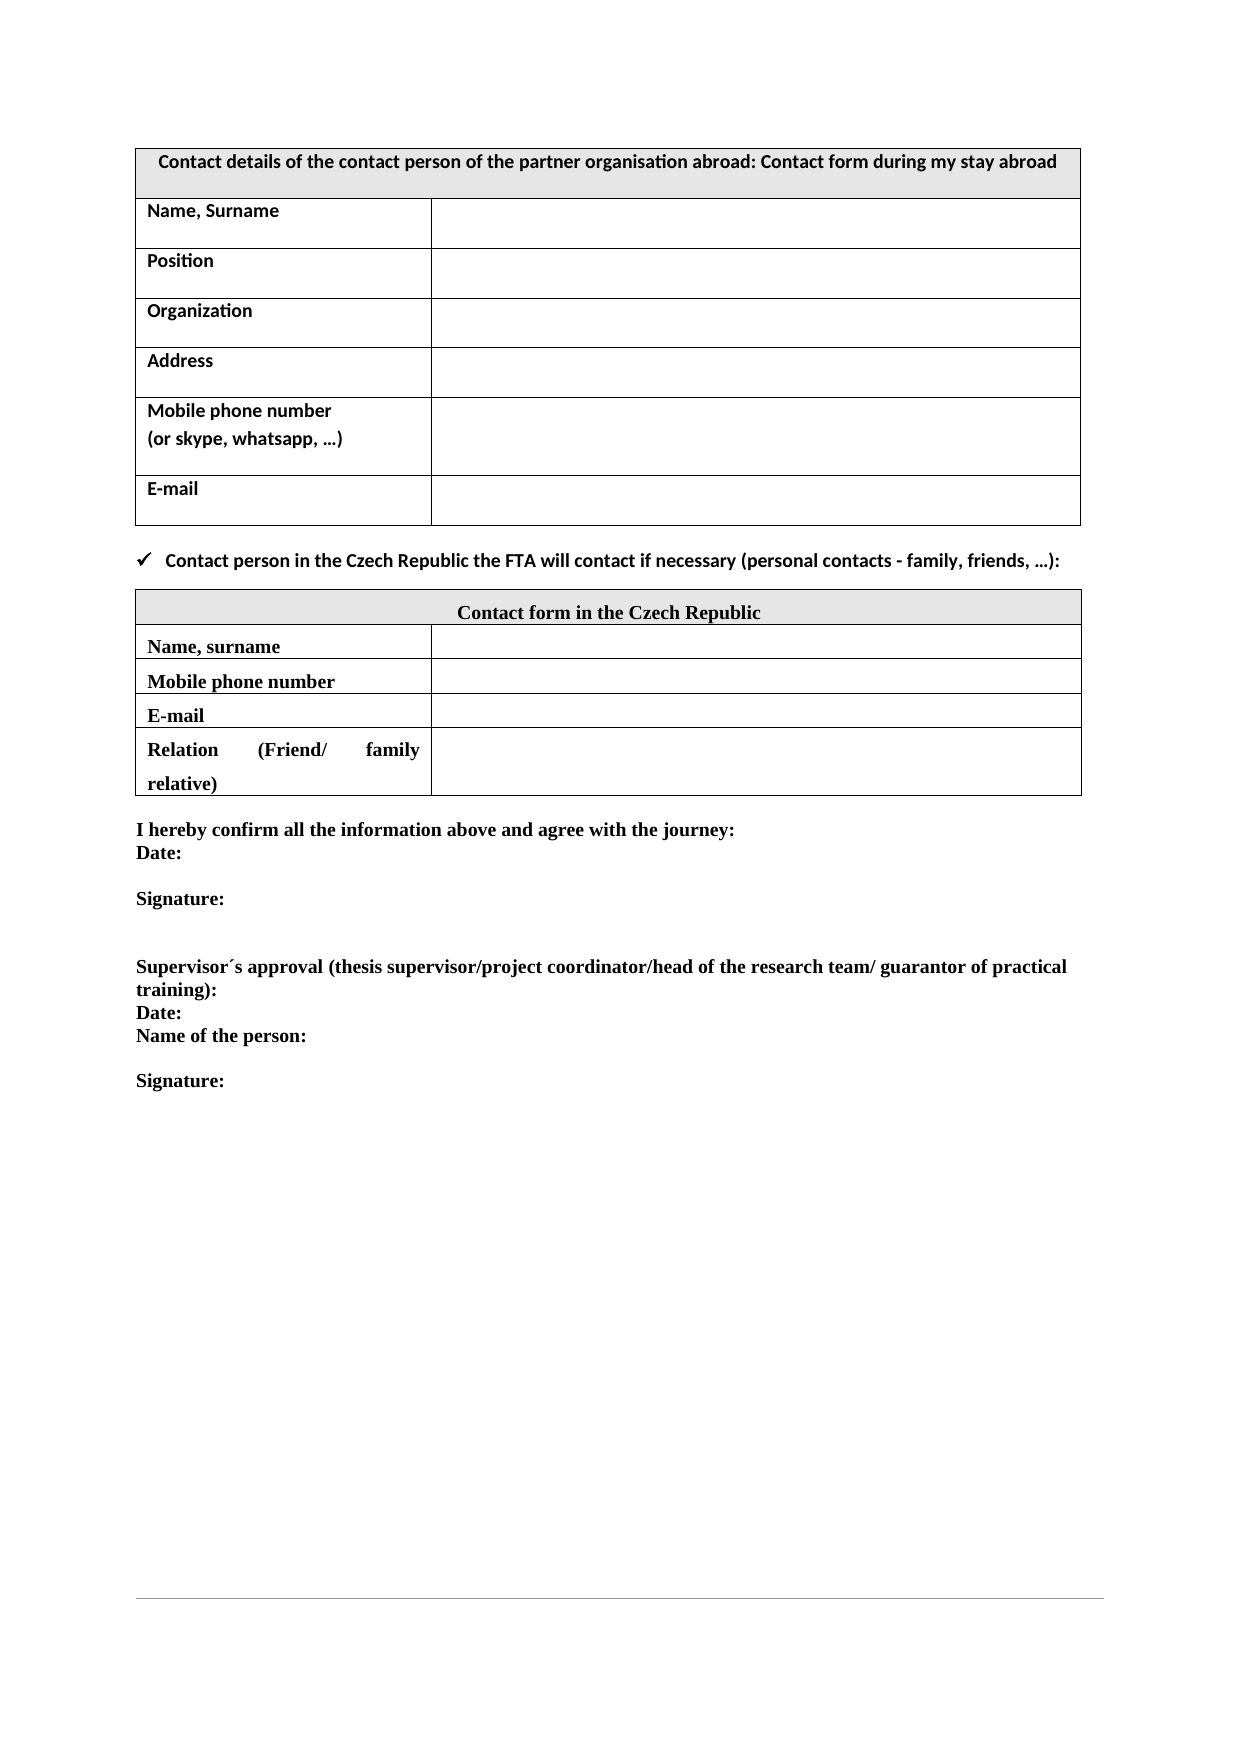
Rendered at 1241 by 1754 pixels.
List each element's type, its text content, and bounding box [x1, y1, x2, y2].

table_cell [432, 199, 1080, 247]
table_cell E-mail [136, 694, 431, 727]
table_header Contact form in the Czech Republic [136, 590, 1081, 624]
table_cell [432, 476, 1080, 525]
table_cell Organization [136, 299, 431, 347]
table_cell [432, 728, 1081, 794]
table_cell Address [136, 348, 431, 397]
table_cell Relation (Friend/ family relative) [136, 728, 431, 794]
table_cell Name, Surname [136, 199, 431, 247]
text Name of the person: [136, 1024, 1104, 1047]
table_cell E-mail [136, 476, 431, 525]
table_cell [432, 659, 1081, 692]
table_cell Mobile phone number (or skype, whatsapp, …) [136, 398, 431, 475]
table_header Contact details of the contact person of the partner organisation abroad: Contact form during my stay abroad [136, 149, 1080, 198]
table_cell Name, surname [136, 625, 431, 658]
text Date: [136, 1001, 1104, 1024]
table_cell [432, 299, 1080, 347]
table_cell Position [136, 249, 431, 297]
text Signature: [136, 1069, 1104, 1092]
table_cell [432, 694, 1081, 727]
table_cell [432, 625, 1081, 658]
text Supervisor´s approval (thesis supervisor/project coordinator/head of the research team/ guarantor of practical training): [136, 955, 1104, 1001]
table_cell [432, 249, 1080, 297]
text Date: [136, 841, 1104, 864]
text Signature: [136, 887, 1104, 910]
table_cell [432, 398, 1080, 475]
table_cell Mobile phone number [136, 659, 431, 692]
list Contact person in the Czech Republic the FTA will contact if necessary (personal contacts - family, friends, …): [136, 548, 1104, 573]
text I hereby confirm all the information above and agree with the journey: [136, 818, 1104, 841]
table_cell [432, 348, 1080, 397]
